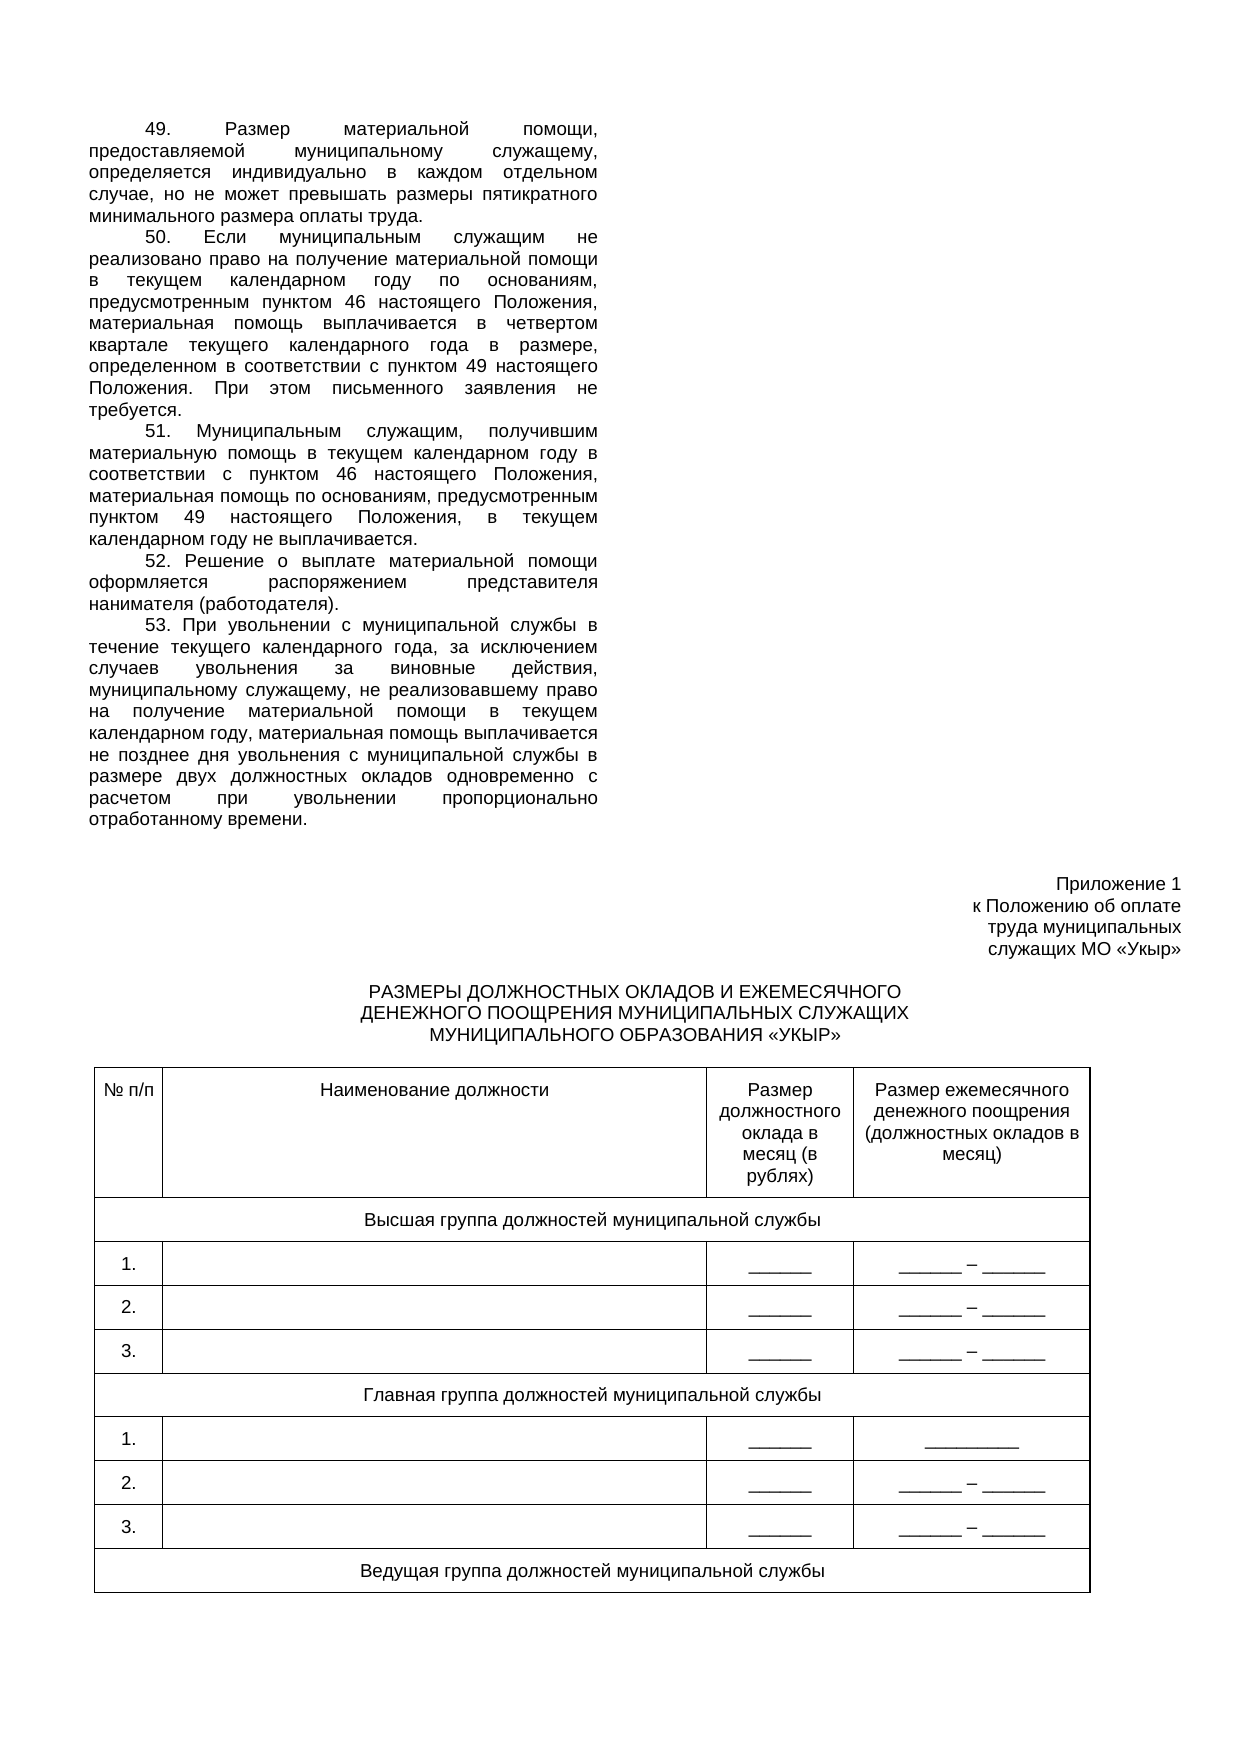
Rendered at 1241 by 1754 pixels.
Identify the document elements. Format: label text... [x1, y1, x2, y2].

text 52. Решение о выплате материальной помощи оформляется распоряжением представителя нанимателя (работодателя). [89, 549, 598, 614]
table_cell ______ [707, 1286, 853, 1328]
table_cell ______ – ______ [854, 1461, 1089, 1504]
text 53. При увольнении с муниципальной службы в течение текущего календарного года, за исключением случаев увольнения за виновные действия, муниципальному служащему, не реализовавшему право на получение материальной помощи в текущем календарном году, материальная помощь выплачивается не позднее дня увольнения с муниципальной службы в размере двух должностных окладов одновременно с расчетом при увольнении пропорционально отработанному времени. [89, 614, 598, 830]
table_cell [163, 1461, 706, 1504]
table_cell [163, 1242, 706, 1285]
table_cell 3. [95, 1505, 162, 1548]
table_cell ______ – ______ [854, 1242, 1089, 1285]
table_header Наименование должности [163, 1068, 706, 1197]
table_cell [163, 1330, 706, 1372]
table_cell ______ [707, 1505, 853, 1548]
table_cell Главная группа должностей муниципальной службы [95, 1374, 1089, 1416]
text служащих МО «Укыр» [89, 937, 1181, 959]
table_cell ______ – ______ [854, 1505, 1089, 1548]
table_cell ______ [707, 1461, 853, 1504]
table_header Размер должностного оклада в месяц (в рублях) [707, 1068, 853, 1197]
text ДЕНЕЖНОГО ПООЩРЕНИЯ МУНИЦИПАЛЬНЫХ СЛУЖАЩИХ [89, 1002, 1181, 1024]
table_cell ______ [707, 1417, 853, 1460]
table_header № п/п [95, 1068, 162, 1197]
table_cell [163, 1286, 706, 1328]
table_cell [163, 1417, 706, 1460]
text к Положению об оплате [89, 894, 1181, 916]
table_cell ______ – ______ [854, 1286, 1089, 1328]
table_cell ______ [707, 1242, 853, 1285]
table_cell 1. [95, 1242, 162, 1285]
text Приложение 1 [89, 873, 1181, 894]
text труда муниципальных [89, 916, 1181, 937]
text РАЗМЕРЫ ДОЛЖНОСТНЫХ ОКЛАДОВ И ЕЖЕМЕСЯЧНОГО [89, 981, 1181, 1002]
text МУНИЦИПАЛЬНОГО ОБРАЗОВАНИЯ «УКЫР» [89, 1024, 1181, 1045]
table_cell Высшая группа должностей муниципальной службы [95, 1198, 1089, 1241]
table_cell ______ [707, 1330, 853, 1372]
table_cell 2. [95, 1461, 162, 1504]
table_cell ______ – ______ [854, 1330, 1089, 1372]
table_cell 1. [95, 1417, 162, 1460]
table_cell 2. [95, 1286, 162, 1328]
text 51. Муниципальным служащим, получившим материальную помощь в текущем календарном году в соответствии с пунктом 46 настоящего Положения, материальная помощь по основаниям, предусмотренным пунктом 49 настоящего Положения, в текущем календарном году не выплачивается. [89, 420, 598, 549]
table_cell 3. [95, 1330, 162, 1372]
text 50. Если муниципальным служащим не реализовано право на получение материальной помощи в текущем календарном году по основаниям, предусмотренным пунктом 46 настоящего Положения, материальная помощь выплачивается в четвертом квартале текущего календарного года в размере, определенном в соответствии с пунктом 49 настоящего Положения. При этом письменного заявления не требуется. [89, 226, 598, 420]
table_cell [163, 1505, 706, 1548]
text 49. Размер материальной помощи, предоставляемой муниципальному служащему, определяется индивидуально в каждом отдельном случае, но не может превышать размеры пятикратного минимального размера оплаты труда. [89, 118, 598, 226]
table_cell Ведущая группа должностей муниципальной службы [95, 1549, 1089, 1592]
table_header Размер ежемесячного денежного поощрения (должностных окладов в месяц) [854, 1068, 1089, 1197]
table_cell _________ [854, 1417, 1089, 1460]
